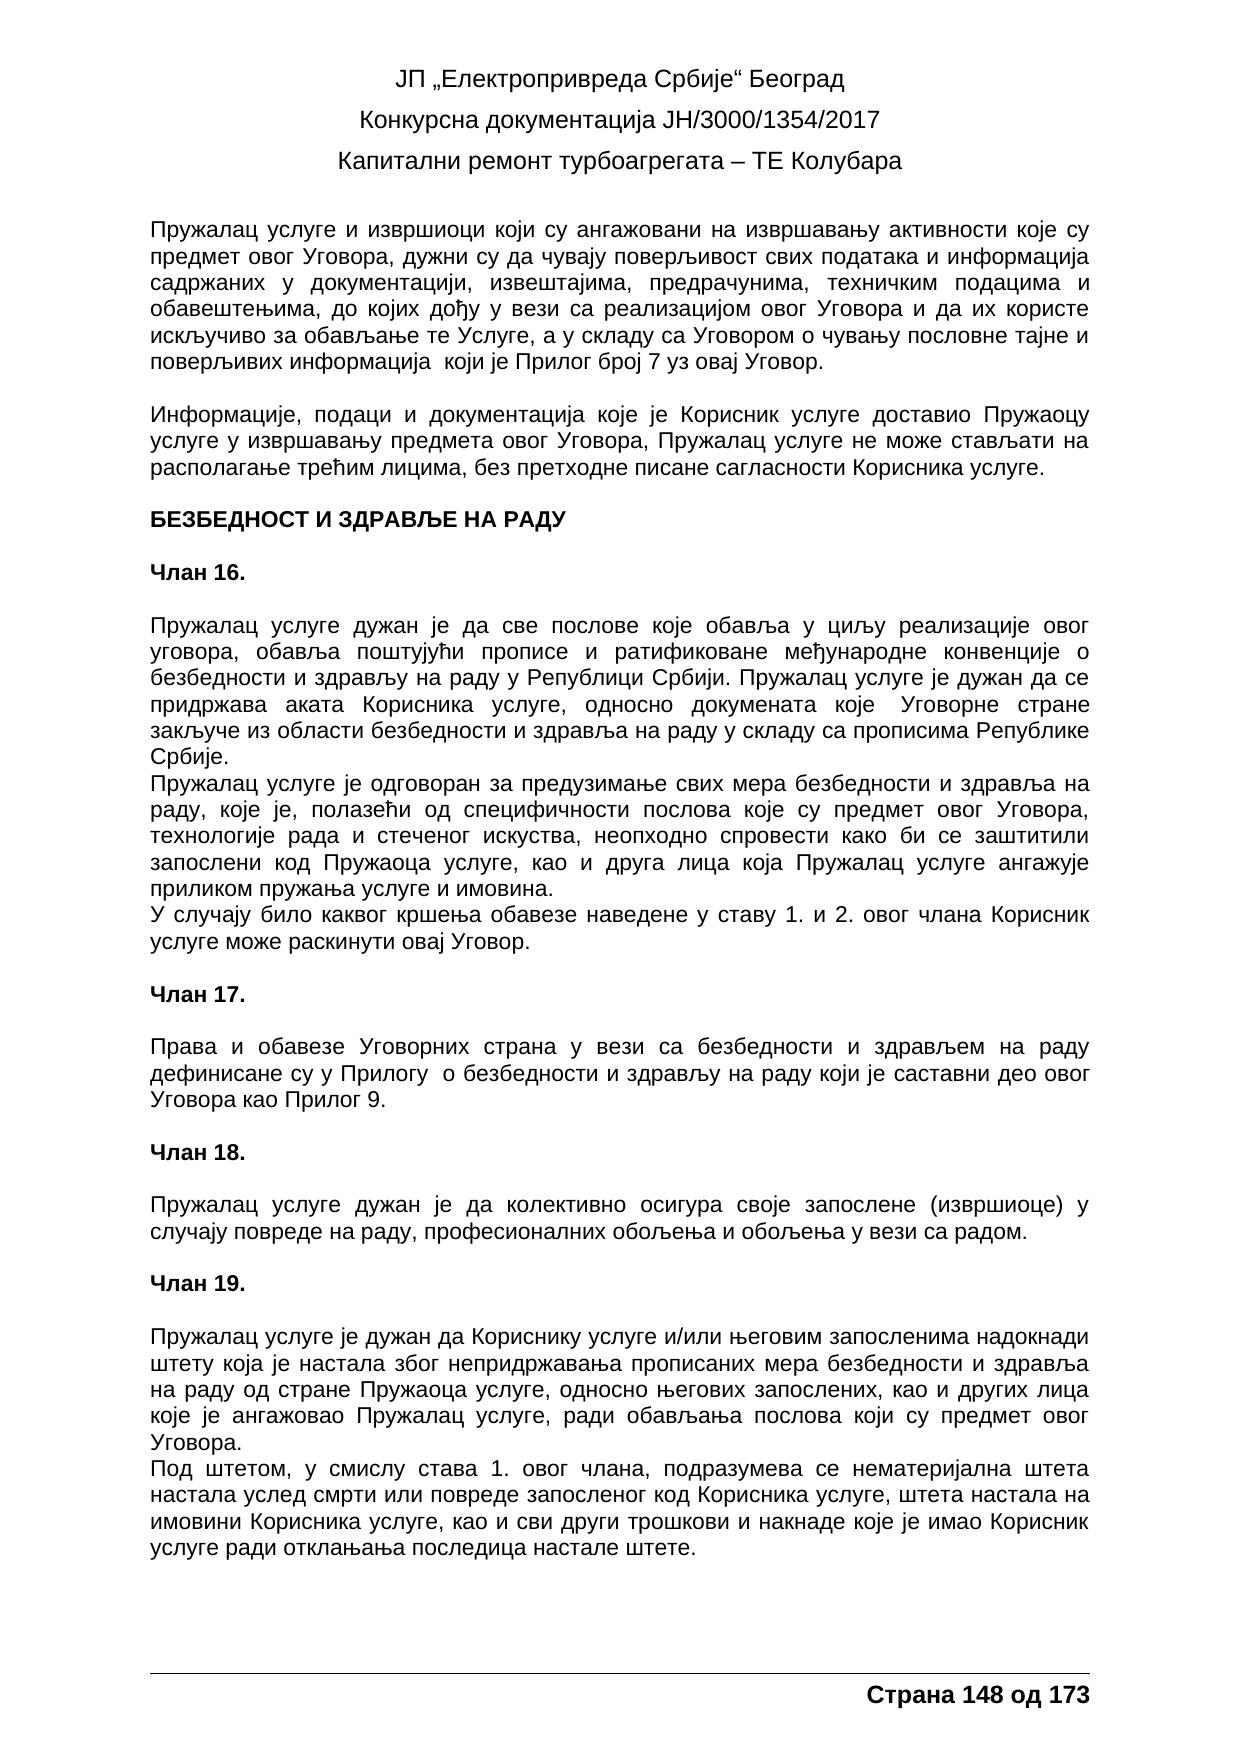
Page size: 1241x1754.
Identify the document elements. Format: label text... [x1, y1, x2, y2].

text Права и обавезе Уговорних страна у вези са безбедности и здрављем на раду дефинисане су у Прилогу о безбедности и здрављу на раду који је саставни део овог Уговора као Прилог 9. [150, 1033, 1090, 1112]
text Информације, подаци и документација које је Корисник услуге доставио Пружаоцу услуге у извршавању предмета овог Уговора, Пружалац услуге не може стављати на располагање трећим лицима, без претходне писане сагласности Корисника услуге. [150, 401, 1090, 480]
text Члан 16. [150, 559, 1090, 585]
text Пружалац услуге дужан је да колективно осигура своје запослене (извршиоце) у случају повреде на раду, професионалних обољења и обољења у вези са радом. [150, 1191, 1090, 1244]
text Под штетом, у смислу става 1. овог члана, подразумева се нематеријална штета настала услед смрти или повреде запосленог код Корисника услуге, штета настала на имовини Корисника услуге, као и сви други трошкови и накнаде које је имао Корисник услуге ради отклањања последица настале штете. [150, 1455, 1090, 1560]
text У случају било каквог кршења обавезе наведене у ставу 1. и 2. овог члана Корисник услуге може раскинути овај Уговор. [150, 901, 1090, 954]
text БЕЗБЕДНОСТ И ЗДРАВЉЕ НА РАДУ [150, 506, 1090, 532]
text Члан 18. [150, 1139, 1090, 1165]
text Пружалац услуге је одговоран за предузимање свих мера безбедности и здравља на раду, које je, полазећи од специфичности послова које су предмет овог Уговора, технологије рада и стеченог искуствa, неопходно спровести како би се заштитили запослени код Пружаоца услуге, као и друга лица која Пружалац услуге ангажује приликом пружања услуге и имовина. [150, 770, 1090, 901]
text Члан 19. [150, 1270, 1090, 1297]
text Пружалац услуге дужан је да све послове које обавља у циљу реализације овог уговора, обавља поштујући прописе и ратификоване међународне конвенције о безбедности и здрављу на раду у Републици Србији. Пружалац услуге је дужан да се придржава аката Корисника услуге, односно докумената које Уговорне стране закључе из области безбедности и здравља на раду у складу са прописима Републике Србије. [150, 612, 1090, 770]
text Члан 17. [150, 981, 1090, 1007]
text Пружалац услуге и извршиоци који су ангажовани на извршавању активности које су предмет овог Уговора, дужни су да чувају поверљивост свих података и информација садржаних у документацији, извештајима, предрачунима, техничким подацима и обавештењима, до којих дођу у вези са реализацијом овог Уговора и да их користе искључиво за обављање те Услугe, а у складу са Уговором о чувању пословне тајне и поверљивих информација који је Прилог број 7 уз овај Уговор. [150, 216, 1090, 374]
text Пружалац услуге је дужан да Кориснику услуге и/или његовим запосленима надокнади штету која је настала због непридржавања прописаних мера безбедности и здравља на раду од стране Пружаоца услуге, односно његових запослених, као и других лица које је ангажовао Пружалац услуге, ради обављања послова који су предмет овог Уговора. [150, 1323, 1090, 1455]
